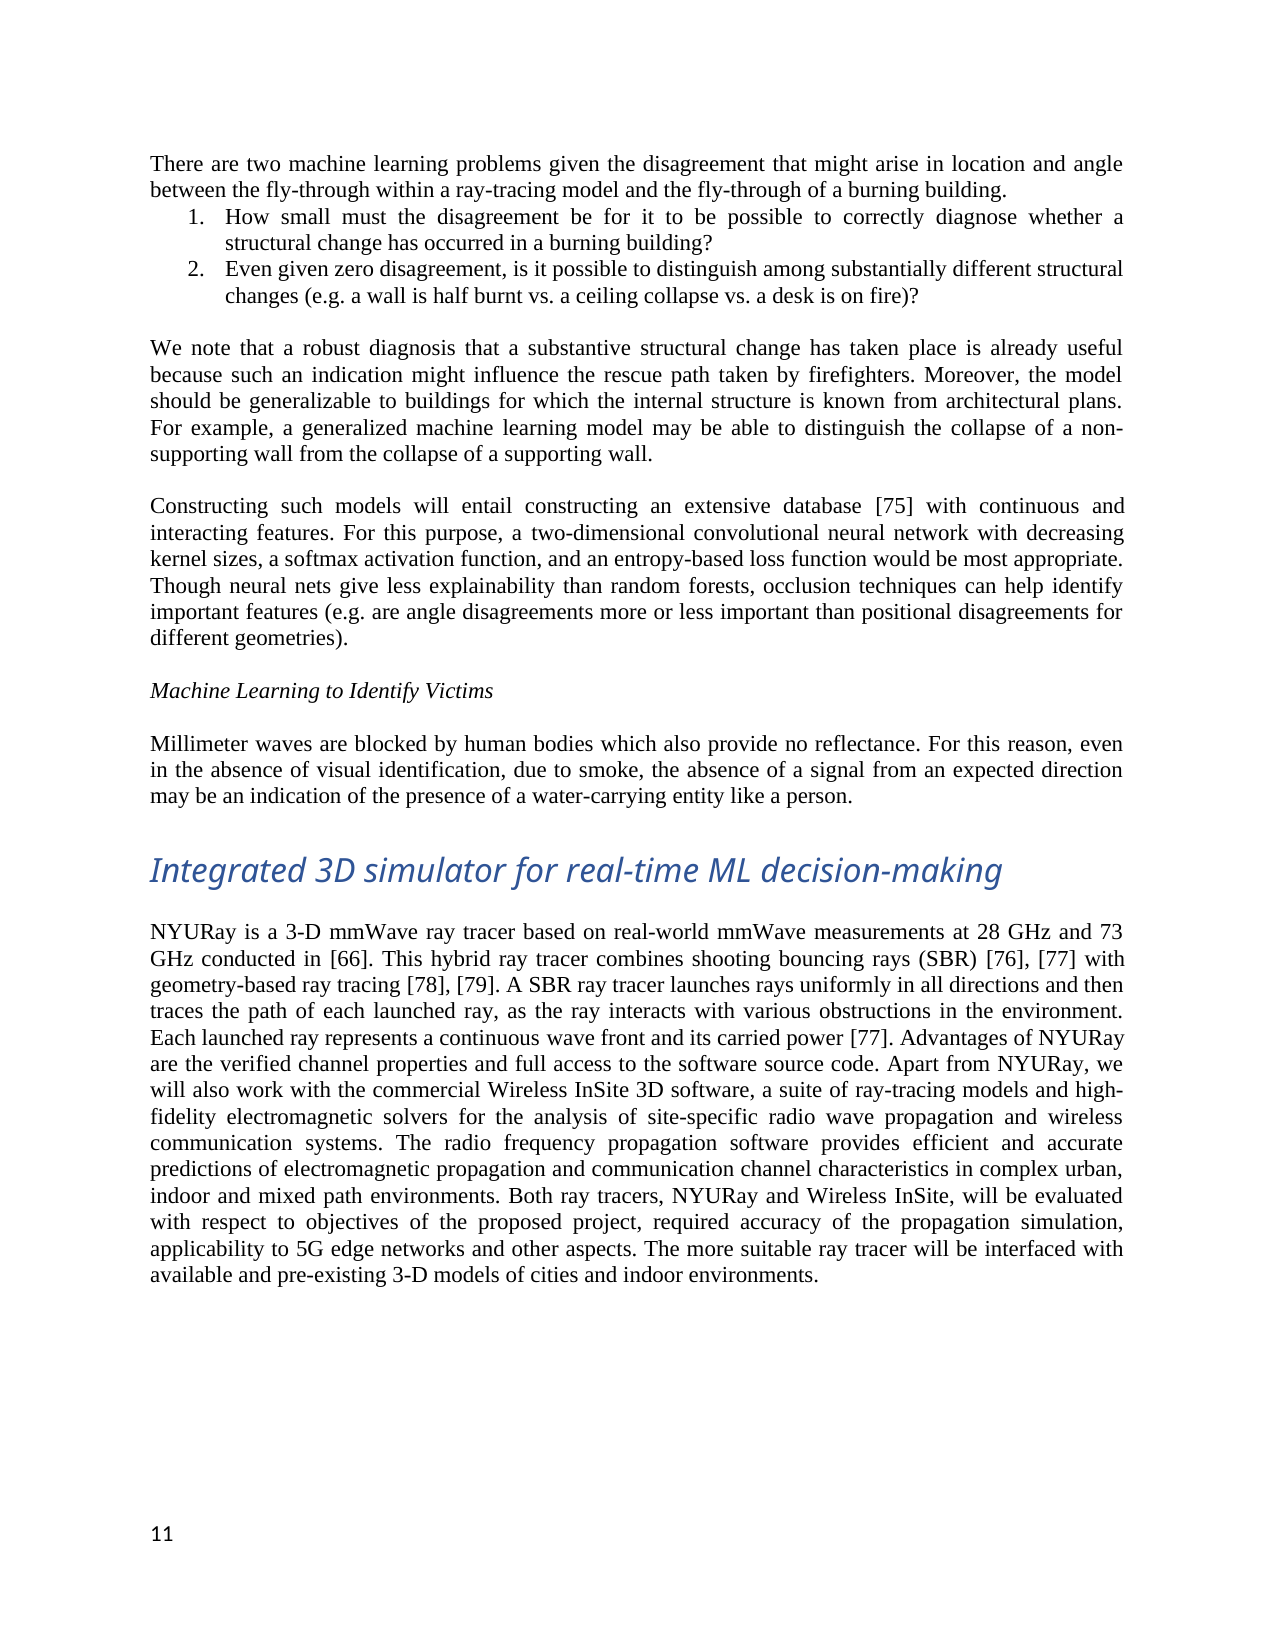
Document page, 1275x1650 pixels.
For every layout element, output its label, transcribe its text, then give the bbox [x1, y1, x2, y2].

text Machine Learning to Identify Victims [150, 677, 1125, 703]
list How small must the disagreement be for it to be possible to correctly diagnose whether a structural change has occurred in a burning building? [187, 203, 1125, 255]
subtitle Integrated 3D simulator for real-time ML decision-making [150, 847, 1125, 892]
text Constructing such models will entail constructing an extensive database with continuous and interacting features. For this purpose, a two-dimensional convolutional neural network with decreasing kernel sizes, a softmax activation function, and an entropy-based loss function would be most appropriate. Though neural nets give less explainability than random forests, occlusion techniques can help identify important features (e.g. are angle disagreements more or less important than positional disagreements for different geometries). [150, 493, 1125, 651]
text Millimeter waves are blocked by human bodies which also provide no reflectance. For this reason, even in the absence of visual identification, due to smoke, the absence of a signal from an expected direction may be an indication of the presence of a water-carrying entity like a person. [150, 730, 1125, 809]
list Even given zero disagreement, is it possible to distinguish among substantially different structural changes (e.g. a wall is half burnt vs. a ceiling collapse vs. a desk is on fire)? [187, 255, 1125, 308]
text There are two machine learning problems given the disagreement that might arise in location and angle between the fly-through within a ray-tracing model and the fly-through of a burning building. [150, 150, 1125, 203]
text We note that a robust diagnosis that a substantive structural change has taken place is already useful because such an indication might influence the rescue path taken by firefighters. Moreover, the model should be generalizable to buildings for which the internal structure is known from architectural plans. For example, a generalized machine learning model may be able to distinguish the collapse of a non-supporting wall from the collapse of a supporting wall. [150, 334, 1125, 466]
text NYURay is a 3-D mmWave ray tracer based on real-world mmWave measurements at 28 GHz and 73 GHz conducted in . This hybrid ray tracer combines shooting bouncing rays (SBR) , with geometry-based ray tracing , . A SBR ray tracer launches rays uniformly in all directions and then traces the path of each launched ray, as the ray interacts with various obstructions in the environment. Each launched ray represents a continuous wave front and its carried power . Advantages of NYURay are the verified channel properties and full access to the software source code. Apart from NYURay, we will also work with the commercial Wireless InSite 3D software, a suite of ray-tracing models and high-fidelity electromagnetic solvers for the analysis of site-specific radio wave propagation and wireless communication systems. The radio frequency propagation software provides efficient and accurate predictions of electromagnetic propagation and communication channel characteristics in complex urban, indoor and mixed path environments. Both ray tracers, NYURay and Wireless InSite, will be evaluated with respect to objectives of the proposed project, required accuracy of the propagation simulation, applicability to 5G edge networks and other aspects. The more suitable ray tracer will be interfaced with available and pre-existing 3-D models of cities and indoor environments. [150, 918, 1125, 1287]
